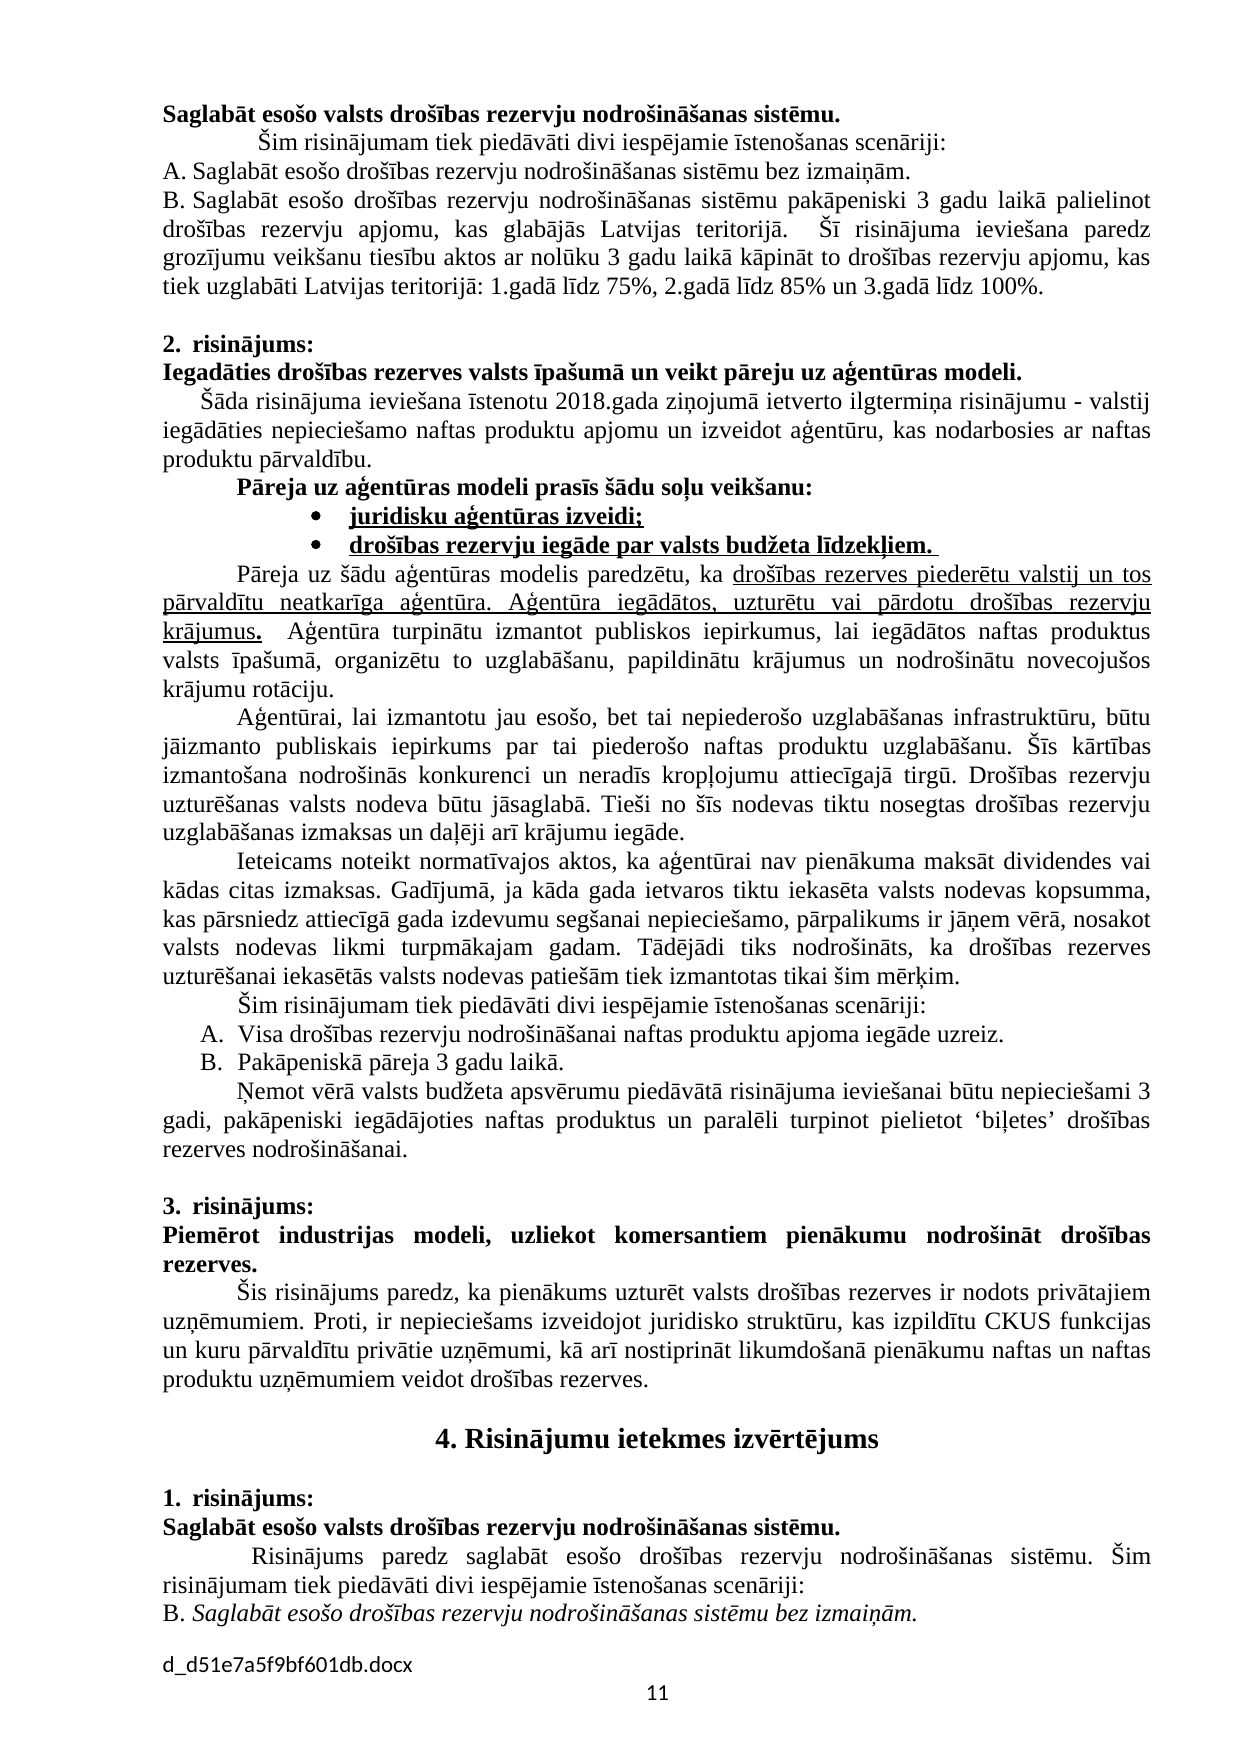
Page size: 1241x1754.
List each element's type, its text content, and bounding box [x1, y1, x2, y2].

text Pāreja uz aģentūras modeli prasīs šādu soļu veikšanu: [162, 472, 1152, 501]
list Saglabāt esošo valsts drošības rezervju nodrošināšanas sistēmu. [162, 1512, 1152, 1541]
text Ņemot vērā valsts budžeta apsvērumu piedāvātā risinājuma ieviešanai būtu nepieciešami 3 gadi, pakāpeniski iegādājoties naftas produktus un paralēli turpinot pielietot ‘biļetes’ drošības rezerves nodrošināšanai. [162, 1076, 1152, 1162]
list Piemērot industrijas modeli, uzliekot komersantiem pienākumu nodrošināt drošības rezerves. [162, 1220, 1152, 1277]
list Šim risinājumam tiek piedāvāti divi iespējamie īstenošanas scenāriji: [162, 990, 1152, 1019]
text Šim risinājumam tiek piedāvāti divi iespējamie īstenošanas scenāriji: [162, 127, 1152, 156]
list drošības rezervju iegāde par valsts budžeta līdzekļiem. [311, 530, 1152, 559]
list juridisku aģentūras izveidi; [311, 501, 1152, 530]
list Saglabāt esošo drošības rezervju nodrošināšanas sistēmu bez izmaiņām. [162, 1598, 1152, 1627]
list Pakāpeniskā pāreja 3 gadu laikā. [200, 1047, 1152, 1076]
text Aģentūrai, lai izmantotu jau esošo, bet tai nepiederošo uzglabāšanas infrastruktūru, būtu jāizmanto publiskais iepirkums par tai piederošo naftas produktu uzglabāšanu. Šīs kārtības izmantošana nodrošinās konkurenci un neradīs kropļojumu attiecīgajā tirgū. Drošības rezervju uzturēšanas valsts nodeva būtu jāsaglabā. Tieši no šīs nodevas tiktu nosegtas drošības rezervju uzglabāšanas izmaksas un daļēji arī krājumu iegāde. [162, 702, 1152, 846]
text 4. Risinājumu ietekmes izvērtējums [162, 1421, 1152, 1455]
text B. Saglabāt esošo drošības rezervju nodrošināšanas sistēmu pakāpeniski 3 gadu laikā palielinot drošības rezervju apjomu, kas glabājās Latvijas teritorijā. Šī risinājuma ieviešana paredz grozījumu veikšanu tiesību aktos ar nolūku 3 gadu laikā kāpināt to drošības rezervju apjomu, kas tiek uzglabāti Latvijas teritorijā: 1.gadā līdz 75%, 2.gadā līdz 85% un 3.gadā līdz 100%. [162, 185, 1152, 300]
text Risinājums paredz saglabāt esošo drošības rezervju nodrošināšanas sistēmu. Šim risinājumam tiek piedāvāti divi iespējamie īstenošanas scenāriji: [162, 1541, 1152, 1598]
list Saglabāt esošo drošības rezervju nodrošināšanas sistēmu bez izmaiņām. [162, 156, 1152, 185]
text Šis risinājums paredz, ka pienākums uzturēt valsts drošības rezerves ir nodots privātajiem uzņēmumiem. Proti, ir nepieciešams izveidojot juridisko struktūru, kas izpildītu CKUS funkcijas un kuru pārvaldītu privātie uzņēmumi, kā arī nostiprināt likumdošanā pienākumu naftas un naftas produktu uzņēmumiem veidot drošības rezerves. [162, 1277, 1152, 1392]
text Ieteicams noteikt normatīvajos aktos, ka aģentūrai nav pienākuma maksāt dividendes vai kādas citas izmaksas. Gadījumā, ja kāda gada ietvaros tiktu iekasēta valsts nodevas kopsumma, kas pārsniedz attiecīgā gada izdevumu segšanai nepieciešamo, pārpalikums ir jāņem vērā, nosakot valsts nodevas likmi turpmākajam gadam. Tādējādi tiks nodrošināts, ka drošības rezerves uzturēšanai iekasētās valsts nodevas patiešām tiek izmantotas tikai šim mērķim. [162, 846, 1152, 990]
text Pāreja uz šādu aģentūras modelis paredzētu, ka drošības rezerves piederētu valstij un tos pārvaldītu neatkarīga aģentūra. Aģentūra iegādātos, uzturētu vai pārdotu drošības rezervju krājumus. Aģentūra turpinātu izmantot publiskos iepirkumus, lai iegādātos naftas produktus valsts īpašumā, organizētu to uzglabāšanu, papildinātu krājumus un nodrošinātu novecojušos krājumu rotāciju. [162, 559, 1152, 702]
list risinājums: [162, 329, 1152, 357]
text Šāda risinājuma ieviešana īstenotu 2018.gada ziņojumā ietverto ilgtermiņa risinājumu - valstij iegādāties nepieciešamo naftas produktu apjomu un izveidot aģentūru, kas nodarbosies ar naftas produktu pārvaldību. [162, 386, 1152, 472]
list Visa drošības rezervju nodrošināšanai naftas produktu apjoma iegāde uzreiz. [200, 1019, 1152, 1047]
list Saglabāt esošo valsts drošības rezervju nodrošināšanas sistēmu. [162, 99, 1152, 127]
list risinājums: [162, 1483, 1152, 1512]
list risinājums: [162, 1191, 1152, 1220]
list Iegadāties drošības rezerves valsts īpašumā un veikt pāreju uz aģentūras modeli. [162, 357, 1152, 386]
